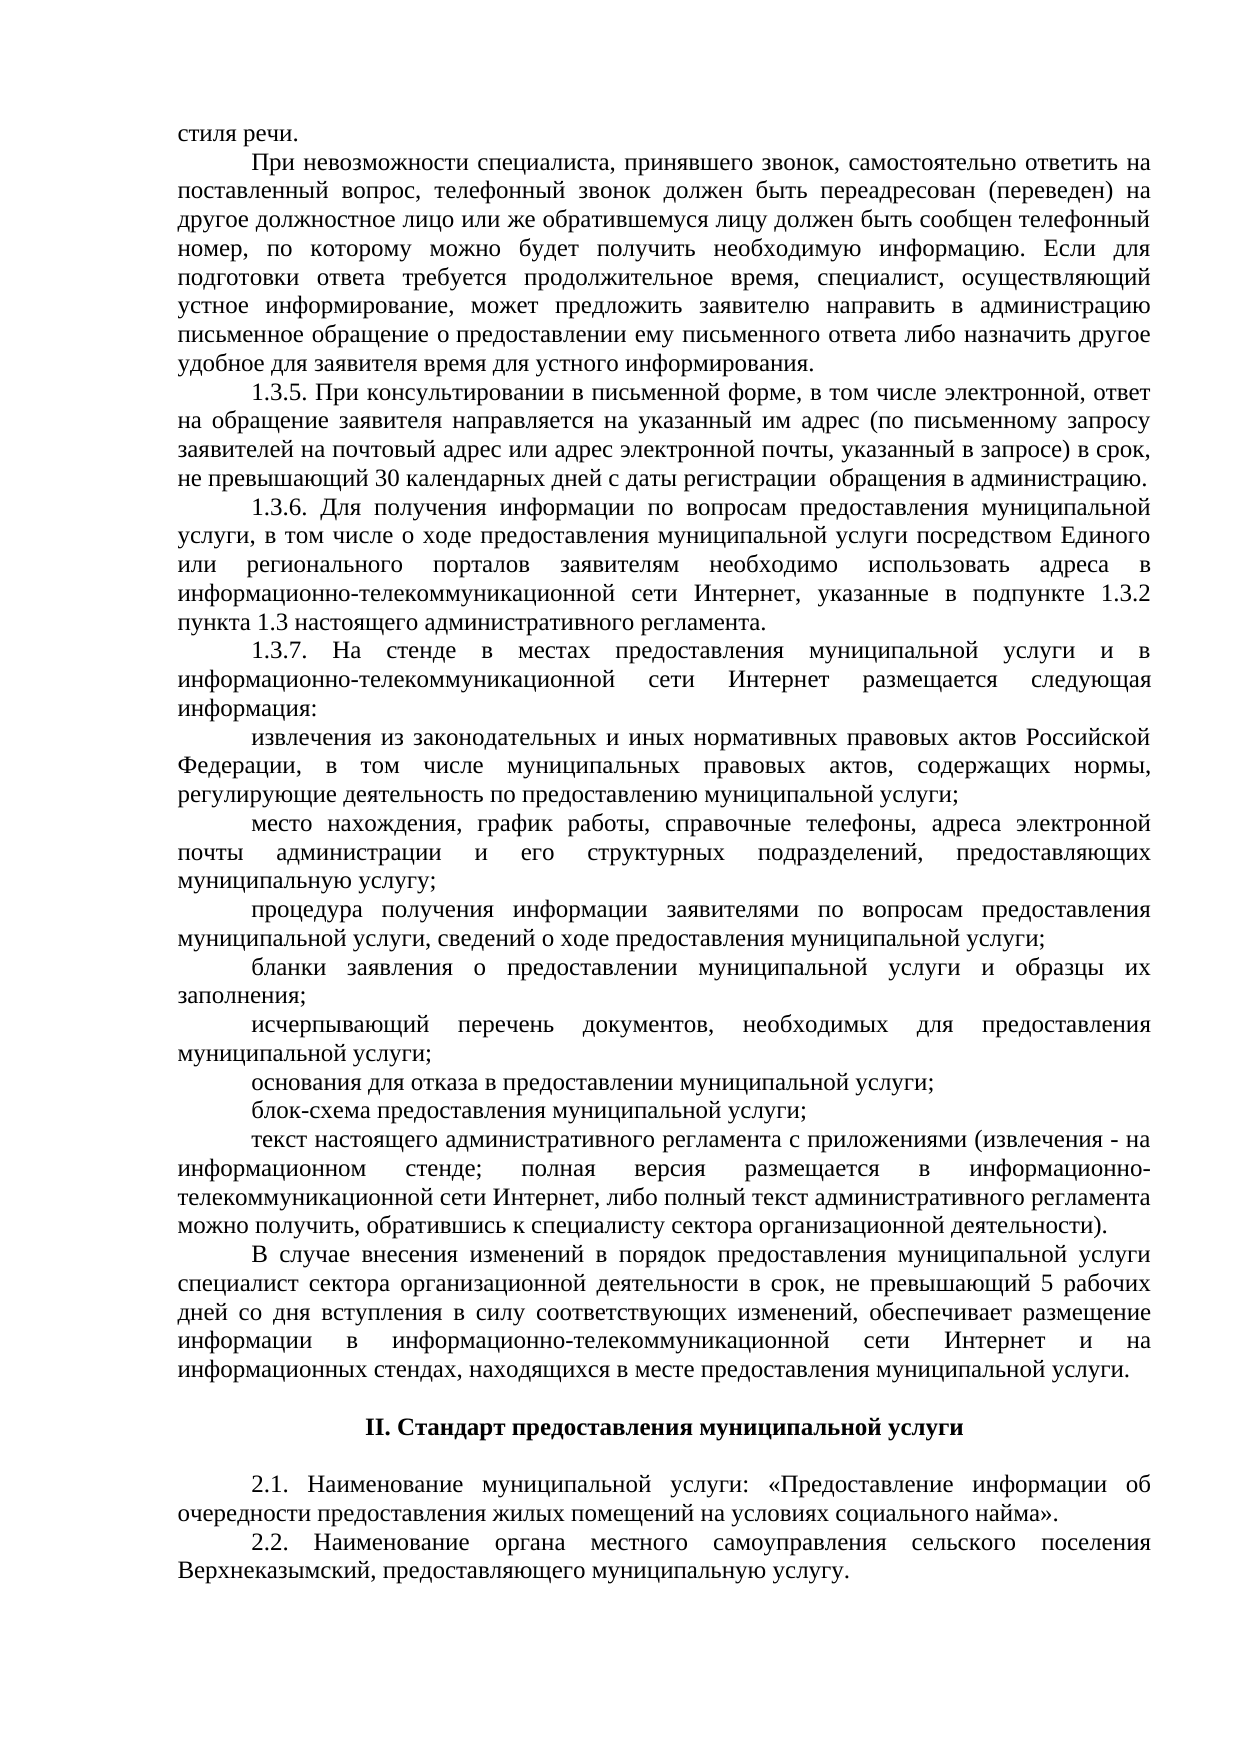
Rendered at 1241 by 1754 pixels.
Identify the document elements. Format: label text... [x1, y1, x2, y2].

text бланки заявления о предоставлении муниципальной услуги и образцы их заполнения; [177, 952, 1152, 1009]
text При невозможности специалиста, принявшего звонок, самостоятельно ответить на поставленный вопрос, телефонный звонок должен быть переадресован (переведен) на другое должностное лицо или же обратившемуся лицу должен быть сообщен телефонный номер, по которому можно будет получить необходимую информацию. Если для подготовки ответа требуется продолжительное время, специалист, осуществляющий устное информирование, может предложить заявителю направить в администрацию письменное обращение о предоставлении ему письменного ответа либо назначить другое удобное для заявителя время для устного информирования. [177, 147, 1152, 377]
text процедура получения информации заявителями по вопросам предоставления муниципальной услуги, сведений о ходе предоставления муниципальной услуги; [177, 894, 1152, 952]
text 2.1. Наименование муниципальной услуги: «Предоставление информации об очередности предоставления жилых помещений на условиях социального найма». [177, 1469, 1152, 1527]
text 1.3.5. При консультировании в письменной форме, в том числе электронной, ответ на обращение заявителя направляется на указанный им адрес (по письменному запросу заявителей на почтовый адрес или адрес электронной почты, указанный в запросе) в срок, не превышающий 30 календарных дней с даты регистрации обращения в администрацию. [177, 377, 1152, 492]
text 1.3.7. На стенде в местах предоставления муниципальной услуги и в информационно-телекоммуникационной сети Интернет размещается следующая информация: [177, 636, 1152, 722]
text основания для отказа в предоставлении муниципальной услуги; [177, 1067, 1152, 1096]
text место нахождения, график работы, справочные телефоны, адреса электронной почты администрации и его структурных подразделений, предоставляющих муниципальную услугу; [177, 808, 1152, 894]
text II. Стандарт предоставления муниципальной услуги [177, 1412, 1152, 1441]
text извлечения из законодательных и иных нормативных правовых актов Российской Федерации, в том числе муниципальных правовых актов, содержащих нормы, регулирующие деятельность по предоставлению муниципальной услуги; [177, 722, 1152, 808]
text В случае внесения изменений в порядок предоставления муниципальной услуги специалист сектора организационной деятельности в срок, не превышающий 5 рабочих дней со дня вступления в силу соответствующих изменений, обеспечивает размещение информации в информационно-телекоммуникационной сети Интернет и на информационных стендах, находящихся в месте предоставления муниципальной услуги. [177, 1239, 1152, 1383]
text 2.2. Наименование органа местного самоуправления сельского поселения Верхнеказымский, предоставляющего муниципальную услугу. [177, 1527, 1152, 1584]
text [177, 118, 1152, 147]
text 1.3.6. Для получения информации по вопросам предоставления муниципальной услуги, в том числе о ходе предоставления муниципальной услуги посредством Единого или регионального порталов заявителям необходимо использовать адреса в информационно-телекоммуникационной сети Интернет, указанные в подпункте 1.3.2 пункта 1.3 настоящего административного регламента. [177, 492, 1152, 636]
text текст настоящего административного регламента с приложениями (извлечения - на информационном стенде; полная версия размещается в информационно-телекоммуникационной сети Интернет, либо полный текст административного регламента можно получить, обратившись к специалисту сектора организационной деятельности). [177, 1124, 1152, 1239]
text исчерпывающий перечень документов, необходимых для предоставления муниципальной услуги; [177, 1009, 1152, 1067]
text блок-схема предоставления муниципальной услуги; [177, 1096, 1152, 1124]
